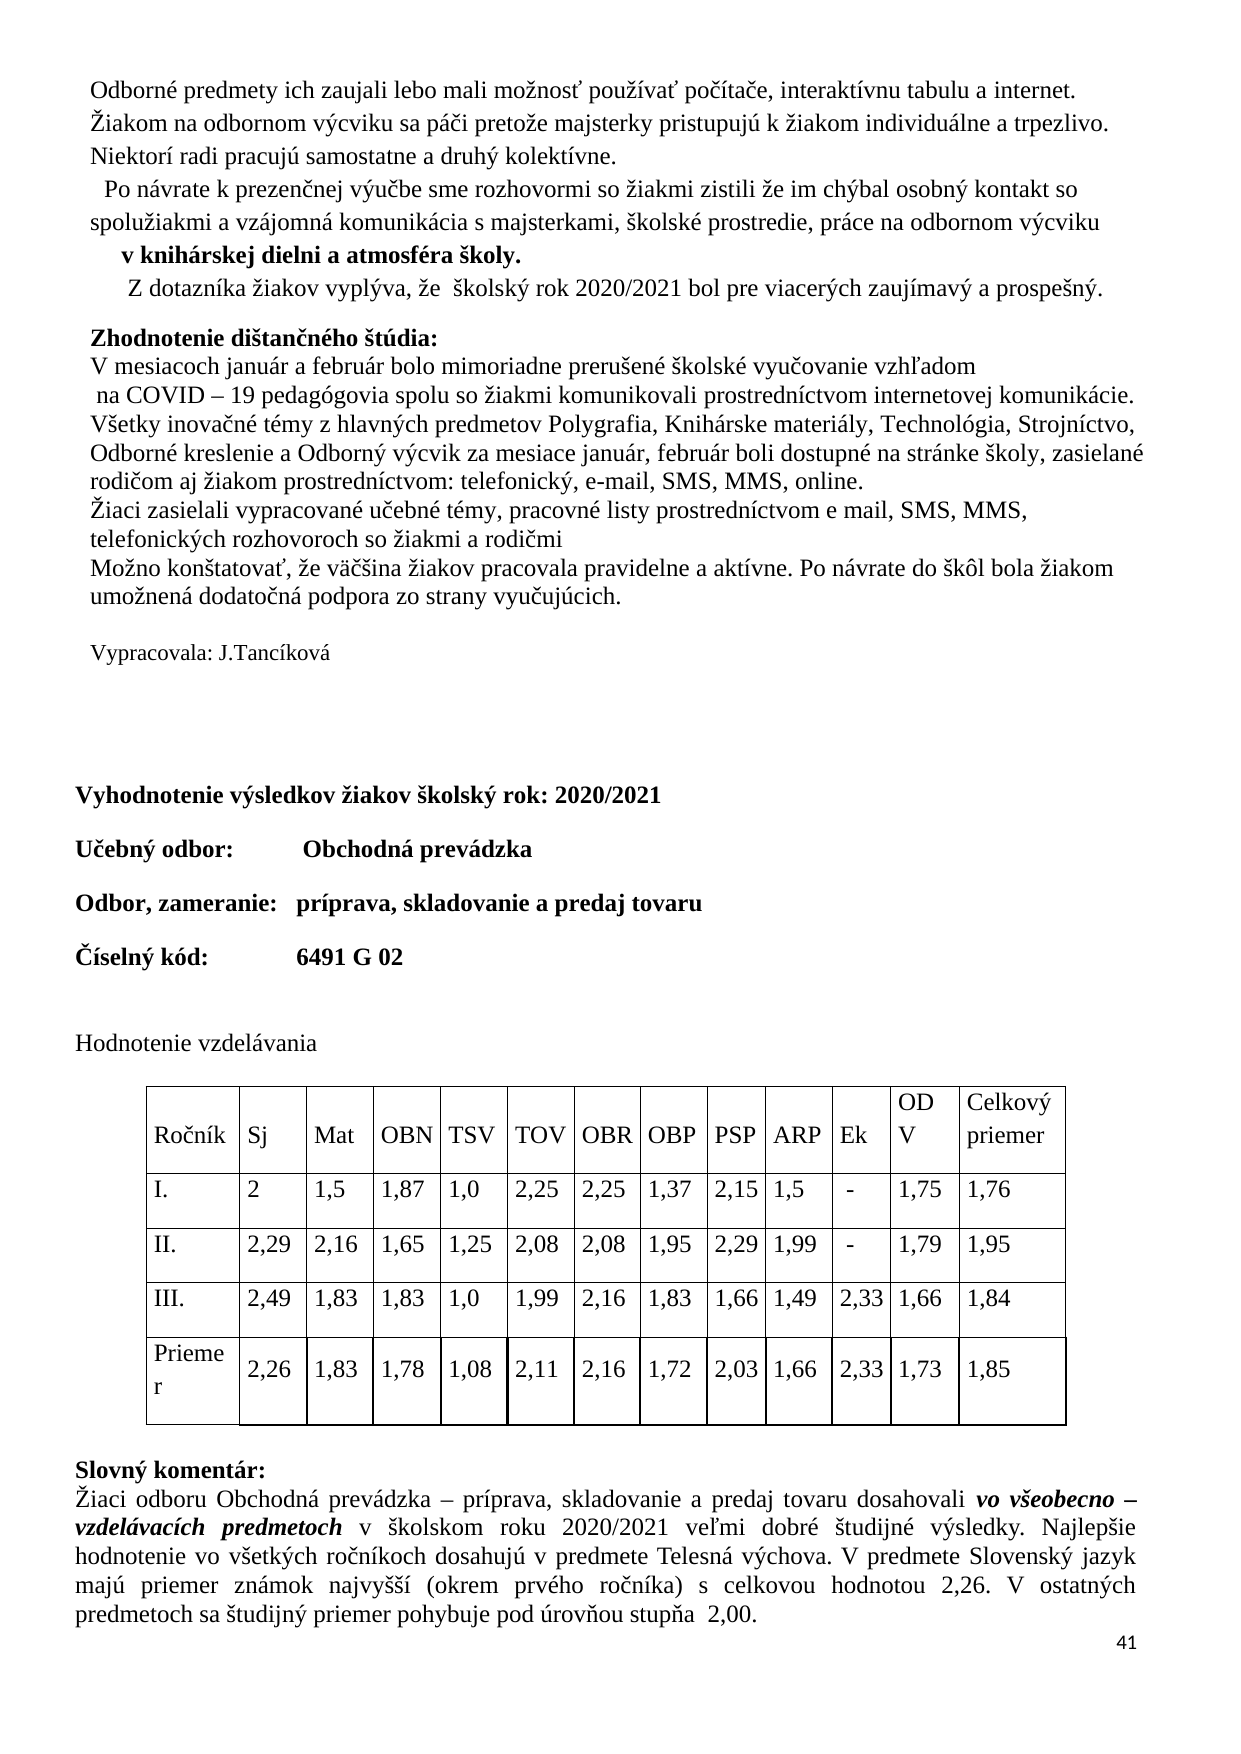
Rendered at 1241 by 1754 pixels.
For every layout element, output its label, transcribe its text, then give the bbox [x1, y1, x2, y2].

table_cell 1,49 [766, 1283, 832, 1337]
table_cell 1,79 [891, 1229, 959, 1282]
text Po návrate k prezenčnej výučbe sme rozhovormi so žiakmi zistili že im chýbal osobný kontakt so spolužiakmi a vzájomná komunikácia s majsterkami, školské prostredie, práce na odbornom výcviku [60, 174, 1137, 236]
table_header OBP [641, 1087, 707, 1173]
table_cell 1,84 [960, 1283, 1065, 1337]
text V mesiacoch január a február bolo mimoriadne prerušené školské vyučovanie vzhľadom [90, 351, 1137, 380]
table_header ARP [766, 1087, 832, 1173]
table_header Mat [307, 1087, 373, 1173]
table_header Sj [240, 1087, 306, 1173]
table_cell 2,16 [575, 1283, 640, 1337]
table_cell 2,08 [575, 1229, 640, 1282]
table_cell Priemer [147, 1338, 239, 1424]
table_cell 1,83 [307, 1283, 373, 1337]
table_cell 2,11 [509, 1338, 573, 1424]
text Odbor, zameranie: príprava, skladovanie a predaj tovaru [75, 888, 1137, 917]
table_cell 2 [240, 1174, 306, 1228]
table_header OBR [575, 1087, 640, 1173]
table_cell 1,83 [374, 1283, 440, 1337]
table_cell 1,08 [442, 1338, 506, 1424]
table_cell 2,26 [240, 1338, 306, 1424]
table_header TOV [508, 1087, 574, 1173]
table_cell 2,25 [575, 1174, 640, 1228]
table_cell II. [147, 1229, 239, 1282]
table_cell 2,25 [508, 1174, 574, 1228]
table_cell 1,0 [441, 1174, 507, 1228]
text Žiaci odboru Obchodná prevádzka – príprava, skladovanie a predaj tovaru dosahovali vo všeobecno – vzdelávacích predmetoch v školskom roku 2020/2021 veľmi dobré študijné výsledky. Najlepšie hodnotenie vo všetkých ročníkoch dosahujú v predmete Telesná výchova. V predmete Slovenský jazyk majú priemer známok najvyšší (okrem prvého ročníka) s celkovou hodnotou 2,26. V ostatných predmetoch sa študijný priemer pohybuje pod úrovňou stupňa 2,00. [75, 1484, 1137, 1627]
table_cell 2,15 [708, 1174, 765, 1228]
list Z dotazníka žiakov vyplýva, že školský rok 2020/2021 bol pre viacerých zaujímavý a prospešný. [90, 273, 1137, 302]
table_cell 1,66 [767, 1338, 831, 1424]
table_header Celkový priemer [960, 1087, 1065, 1173]
text v knihárskej dielni a atmosféra školy. [90, 240, 1137, 269]
text Hodnotenie vzdelávania [75, 1028, 1137, 1057]
table_cell 1,83 [308, 1338, 372, 1424]
table_cell 1,0 [441, 1283, 507, 1337]
table_cell 2,16 [307, 1229, 373, 1282]
table_cell 1,76 [960, 1174, 1065, 1228]
text Zhodnotenie dištančného štúdia: [90, 323, 1137, 351]
table_cell 1,95 [641, 1229, 707, 1282]
text Vypracovala: J.Tancíková [90, 639, 1137, 665]
table_cell I. [147, 1174, 239, 1228]
text Odborné predmety ich zaujali lebo mali možnosť používať počítače, interaktívnu tabulu a internet. Žiakom na odbornom výcviku sa páči pretože majsterky pristupujú k žiakom individuálne a trpezlivo. Niektorí radi pracujú samostatne a druhý kolektívne. [90, 75, 1137, 170]
table_cell 2,08 [508, 1229, 574, 1282]
table_header ODV [891, 1087, 959, 1173]
table_cell 2,33 [833, 1283, 890, 1337]
table_cell 1,25 [441, 1229, 507, 1282]
table_header Ek [833, 1087, 890, 1173]
table_cell 1,5 [766, 1174, 832, 1228]
table_header PSP [708, 1087, 765, 1173]
table_cell 1,95 [960, 1229, 1065, 1282]
table_cell - [833, 1174, 890, 1228]
table_cell 1,83 [641, 1283, 707, 1337]
table_cell 1,85 [960, 1338, 1065, 1424]
table_cell - [833, 1229, 890, 1282]
text Učebný odbor: Obchodná prevádzka [75, 834, 1137, 863]
table_cell 2,29 [240, 1229, 306, 1282]
table_cell 1,99 [508, 1283, 574, 1337]
table_cell 1,72 [641, 1338, 706, 1424]
table_cell 1,78 [374, 1338, 440, 1424]
table_cell 1,37 [641, 1174, 707, 1228]
text Slovný komentár: [75, 1426, 1137, 1484]
table_cell 1,66 [891, 1283, 959, 1337]
table_cell 1,5 [307, 1174, 373, 1228]
table_header OBN [374, 1087, 440, 1173]
table_cell 1,66 [708, 1283, 765, 1337]
text Možno konštatovať, že väčšina žiakov pracovala pravidelne a aktívne. Po návrate do škôl bola žiakom umožnená dodatočná podpora zo strany vyučujúcich. [90, 553, 1167, 610]
table_cell 1,65 [374, 1229, 440, 1282]
table_cell 2,33 [833, 1338, 890, 1424]
table_cell 1,99 [766, 1229, 832, 1282]
table_header TSV [441, 1087, 507, 1173]
text Číselný kód: 6491 G 02 [75, 942, 1137, 971]
table_cell 1,75 [891, 1174, 959, 1228]
text na COVID – 19 pedagógovia spolu so žiakmi komunikovali prostredníctvom internetovej komunikácie. Všetky inovačné témy z hlavných predmetov Polygrafia, Knihárske materiály, Technológia, Strojníctvo, Odborné kreslenie a Odborný výcvik za mesiace január, február boli dostupné na stránke školy, zasielané rodičom aj žiakom prostredníctvom: telefonický, e-mail, SMS, MMS, online. [90, 380, 1167, 495]
text Žiaci zasielali vypracované učebné témy, pracovné listy prostredníctvom e mail, SMS, MMS, telefonických rozhovoroch so žiakmi a rodičmi [90, 495, 1167, 553]
text Vyhodnotenie výsledkov žiakov školský rok: 2020/2021 [75, 780, 1137, 809]
table_cell 1,73 [892, 1338, 958, 1424]
table_cell 2,16 [575, 1338, 639, 1424]
table_cell 1,87 [374, 1174, 440, 1228]
table_cell 2,29 [708, 1229, 765, 1282]
table_cell III. [147, 1283, 239, 1337]
table_header Ročník [147, 1087, 239, 1173]
table_cell 2,49 [240, 1283, 306, 1337]
table_cell 2,03 [708, 1338, 765, 1424]
